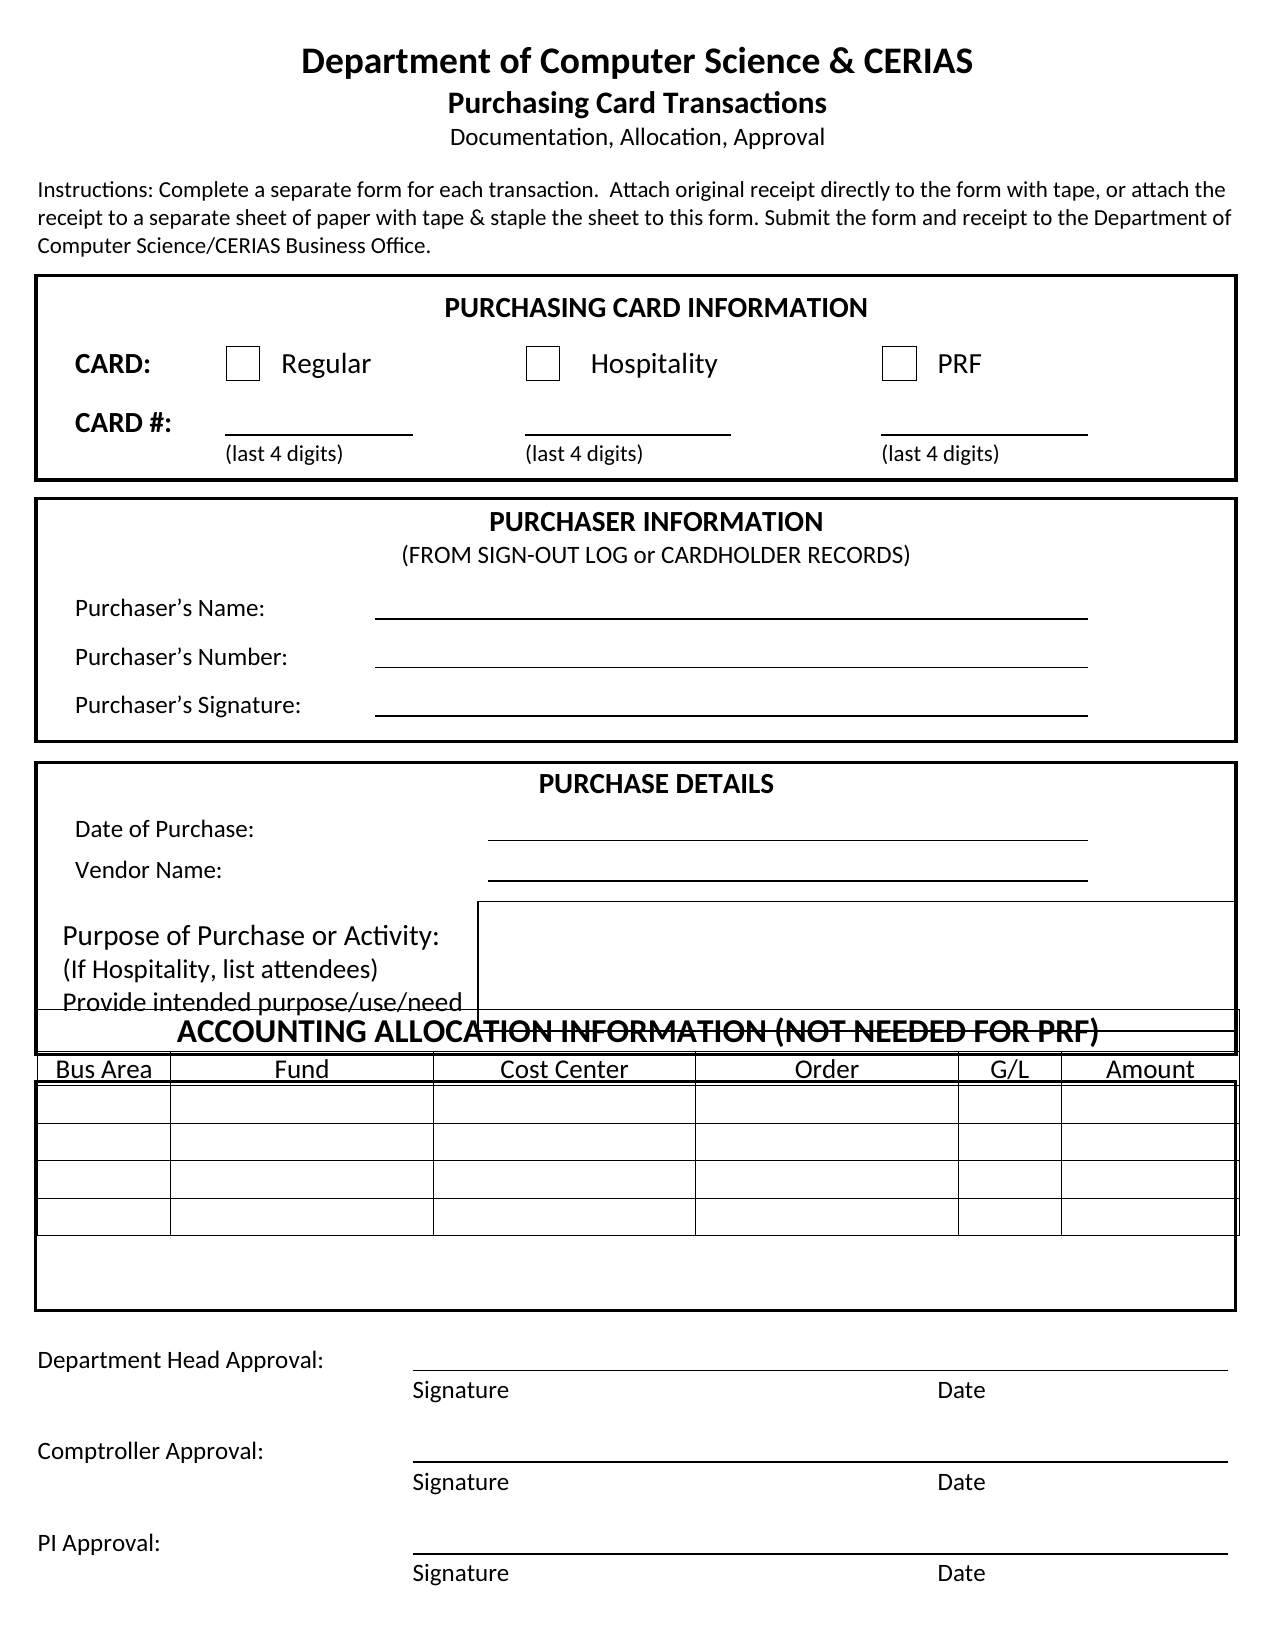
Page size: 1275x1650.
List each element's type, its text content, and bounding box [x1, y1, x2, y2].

table_cell G/L [959, 1056, 1061, 1080]
table_cell Bus Area [38, 1056, 170, 1080]
text (last 4 digits) (last 4 digits) (last 4 digits) [75, 439, 1234, 468]
table_cell Amount [1062, 1052, 1239, 1085]
table_cell [1062, 1161, 1234, 1198]
text PURCHASING CARD INFORMATION [75, 289, 1234, 325]
table_cell [1062, 1086, 1234, 1123]
text Purchaser’s Signature: [75, 689, 1234, 719]
text Purchasing Card Transactions [37, 83, 1237, 121]
table_cell [434, 1161, 695, 1198]
text Purchaser’s Number: [75, 641, 1234, 671]
table_cell [38, 1124, 170, 1160]
table_cell Order [696, 1056, 958, 1080]
table_cell [171, 1124, 433, 1160]
text PURCHASE DETAILS [75, 765, 1234, 801]
table_cell [959, 1086, 1061, 1123]
text Documentation, Allocation, Approval [37, 121, 1237, 152]
table_cell [1062, 1199, 1234, 1235]
text CARD #: [75, 404, 1234, 439]
table_cell [1062, 1124, 1234, 1160]
table_cell [38, 1086, 170, 1123]
text Department of Computer Science & CERIAS [37, 37, 1237, 83]
text CARD: Regular Hospitality PRF [75, 345, 1234, 381]
table_cell [171, 1199, 433, 1235]
table_cell [38, 1199, 170, 1235]
table_cell Fund [171, 1056, 433, 1080]
text Date of Purchase: [75, 813, 1234, 844]
table_cell [434, 1199, 695, 1235]
table_cell [38, 1161, 170, 1198]
table_cell [171, 1086, 433, 1123]
table_cell [959, 1199, 1061, 1235]
text Instructions: Complete a separate form for each transaction. Attach original receipt directly to the form with tape, or attach the receipt to a separate sheet of paper with tape & staple the sheet to this form. Submit the form and receipt to the Department of Computer Science/CERIAS Business Office. [37, 175, 1237, 259]
text PURCHASER INFORMATION [75, 503, 1234, 539]
table_cell [959, 1124, 1061, 1160]
table_cell Cost Center [434, 1056, 695, 1080]
table_cell [434, 1124, 695, 1160]
table_cell [959, 1161, 1061, 1198]
table_cell [696, 1199, 958, 1235]
table_cell [171, 1161, 433, 1198]
table_cell [696, 1161, 958, 1198]
table_cell [696, 1124, 958, 1160]
table_cell [434, 1086, 695, 1123]
text Purchaser’s Name: [75, 592, 1234, 623]
table_header ACCOUNTING ALLOCATION INFORMATION (NOT NEEDED FOR PRF) [38, 1010, 1234, 1051]
table_cell [696, 1086, 958, 1123]
text (FROM SIGN-OUT LOG or CARDHOLDER RECORDS) [75, 539, 1234, 569]
text Vendor Name: [75, 854, 1234, 885]
